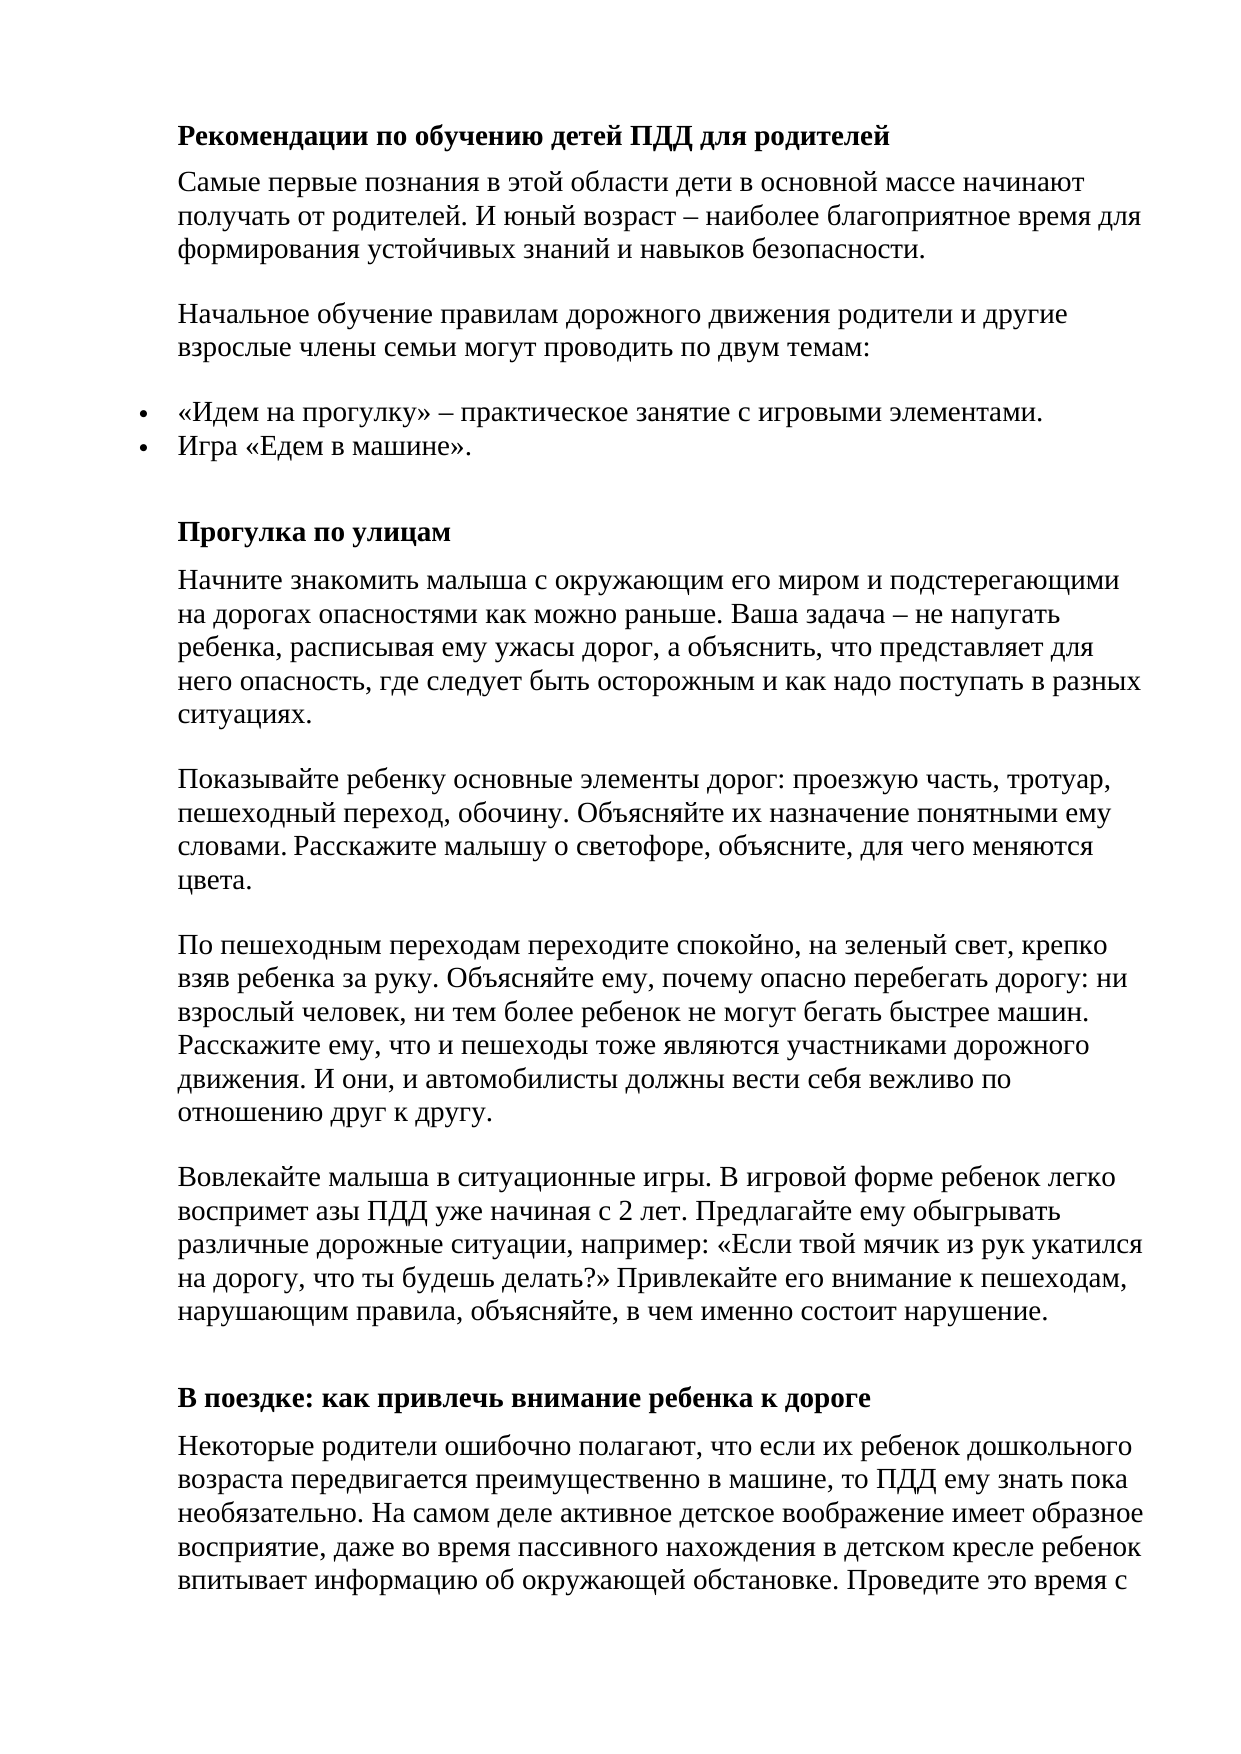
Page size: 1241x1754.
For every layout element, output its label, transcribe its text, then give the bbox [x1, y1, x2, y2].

text Самые первые познания в этой области дети в основной массе начинают получать от родителей. И юный возраст – наиболее благоприятное время для формирования устойчивых знаний и навыков безопасности. [177, 164, 1152, 265]
subtitle Рекомендации по обучению детей ПДД для родителей [177, 118, 1152, 152]
text Начальное обучение правилам дорожного движения родители и другие взрослые члены семьи могут проводить по двум темам: [177, 296, 1152, 363]
list «Идем на прогулку» – практическое занятие с игровыми элементами. [140, 394, 1152, 428]
subtitle Прогулка по улицам [177, 514, 1152, 548]
list Игра «Едем в машине». [140, 428, 1152, 461]
text Показывайте ребенку основные элементы дорог: проезжую часть, тротуар, пешеходный переход, обочину. Объясняйте их назначение понятными ему словами. Расскажите малышу о светофоре, объясните, для чего меняются цвета. [177, 761, 1152, 896]
text Вовлекайте малыша в ситуационные игры. В игровой форме ребенок легко воспримет азы ПДД уже начиная с 2 лет. Предлагайте ему обыгрывать различные дорожные ситуации, например: «Если твой мячик из рук укатился на дорогу, что ты будешь делать?» Привлекайте его внимание к пешеходам, нарушающим правила, объясняйте, в чем именно состоит нарушение. [177, 1159, 1152, 1327]
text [177, 1428, 1152, 1596]
subtitle В поездке: как привлечь внимание ребенка к дороге [177, 1380, 1152, 1414]
text По пешеходным переходам переходите спокойно, на зеленый свет, крепко взяв ребенка за руку. Объясняйте ему, почему опасно перебегать дорогу: ни взрослый человек, ни тем более ребенок не могут бегать быстрее машин. Расскажите ему, что и пешеходы тоже являются участниками дорожного движения. И они, и автомобилисты должны вести себя вежливо по отношению друг к другу. [177, 927, 1152, 1128]
text Начните знакомить малыша с окружающим его миром и подстерегающими на дорогах опасностями как можно раньше. Ваша задача – не напугать ребенка, расписывая ему ужасы дорог, а объяснить, что представляет для него опасность, где следует быть осторожным и как надо поступать в разных ситуациях. [177, 562, 1152, 730]
